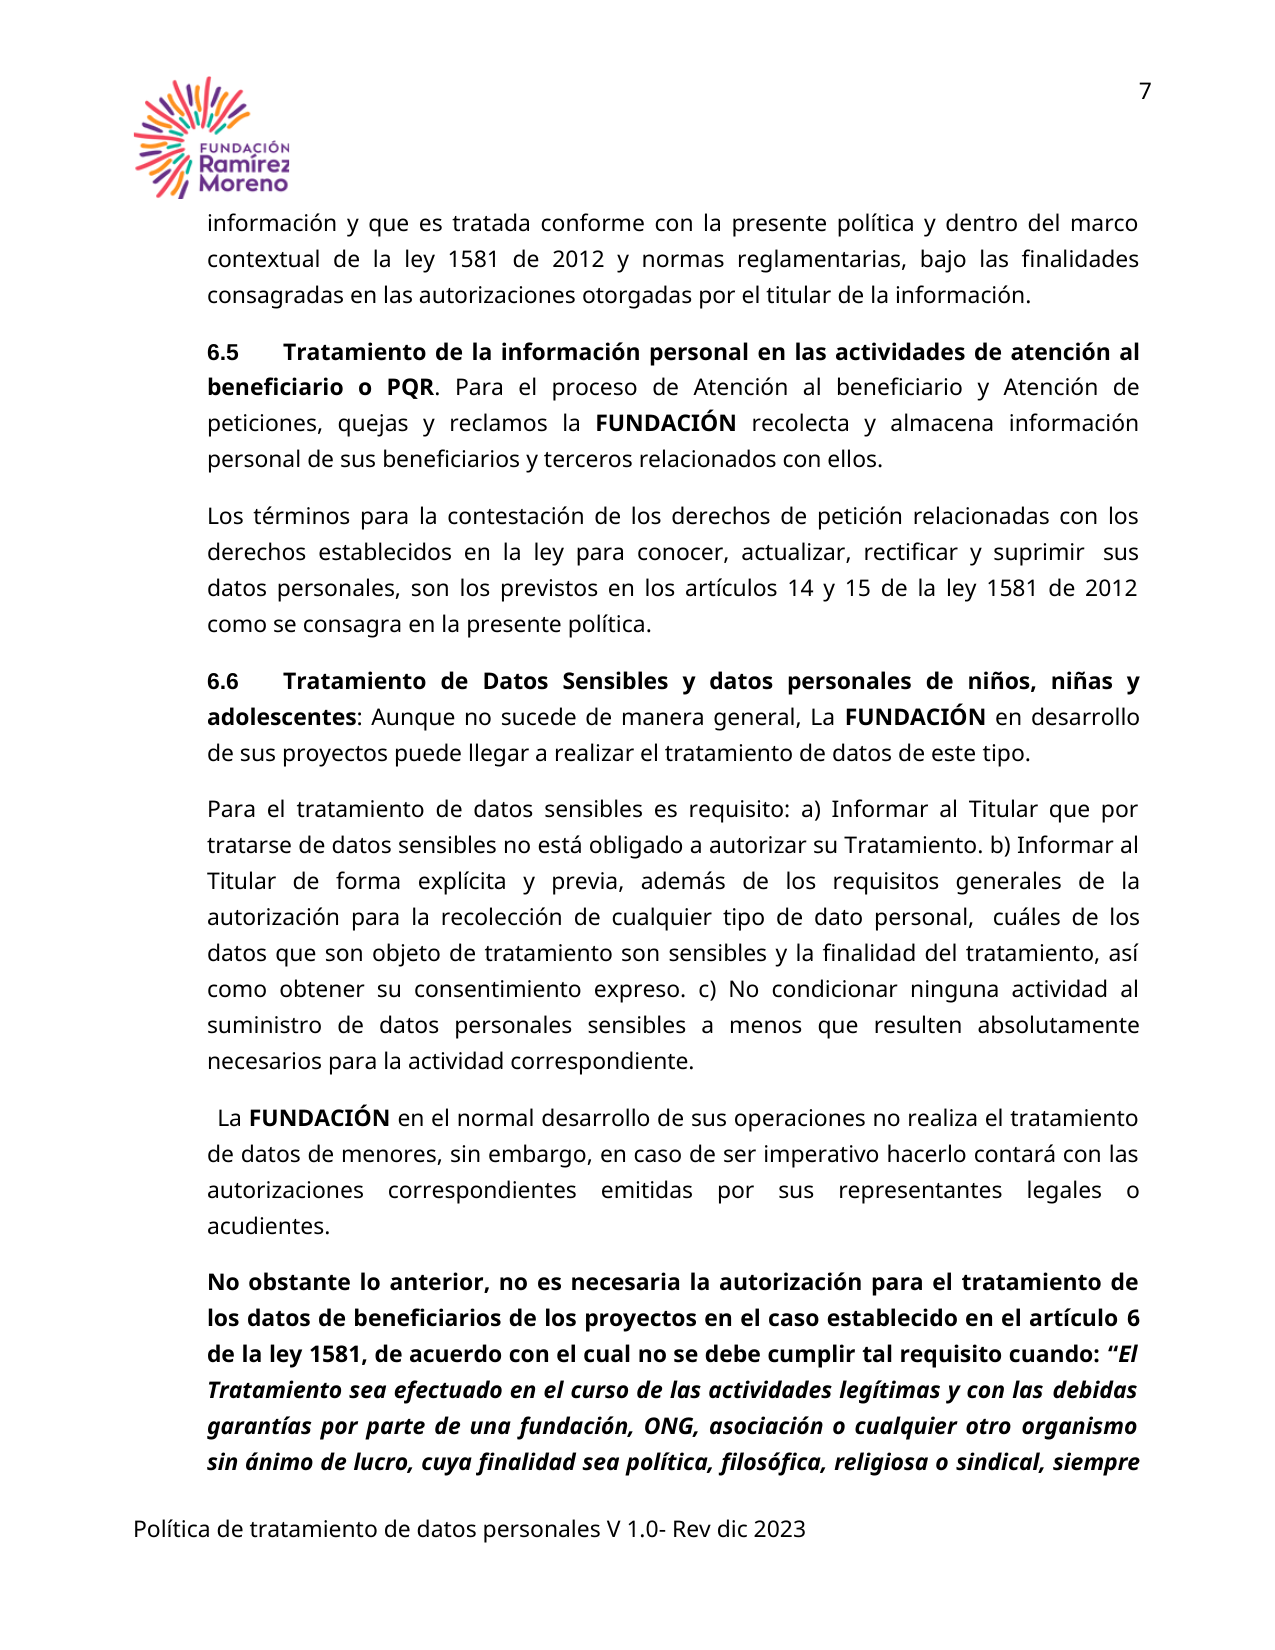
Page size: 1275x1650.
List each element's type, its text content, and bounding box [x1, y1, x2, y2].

text Los términos para la contestación de los derechos de petición relacionadas con los derechos establecidos en la ley para conocer, actualizar, rectificar y suprimir sus datos personales, son los previstos en los artículos 14 y 15 de la ley 1581 de 2012 como se consagra en la presente política. [207, 500, 1140, 639]
list Tratamiento de la información personal en las actividades de atención al beneficiario o PQR. Para el proceso de Atención al beneficiario y Atención de peticiones, quejas y reclamos la FUNDACIÓN recolecta y almacena información personal de sus beneficiarios y terceros relacionados con ellos. [207, 335, 1140, 474]
text Para el tratamiento de datos sensibles es requisito: a) Informar al Titular que por tratarse de datos sensibles no está obligado a autorizar su Tratamiento. b) Informar al Titular de forma explícita y previa, además de los requisitos generales de la autorización para la recolección de cualquier tipo de dato personal, cuáles de los datos que son objeto de tratamiento son sensibles y la finalidad del tratamiento, así como obtener su consentimiento expreso. c) No condicionar ninguna actividad al suministro de datos personales sensibles a menos que resulten absolutamente necesarios para la actividad correspondiente. [207, 793, 1140, 1076]
picture [132, 76, 289, 198]
list Tratamiento de Datos Sensibles y datos personales de niños, niñas y adolescentes: Aunque no sucede de manera general, La FUNDACIÓN en desarrollo de sus proyectos puede llegar a realizar el tratamiento de datos de este tipo. [207, 664, 1140, 768]
text La FUNDACIÓN en el normal desarrollo de sus operaciones no realiza el tratamiento de datos de menores, sin embargo, en caso de ser imperativo hacerlo contará con las autorizaciones correspondientes emitidas por sus representantes legales o acudientes. [207, 1102, 1139, 1241]
